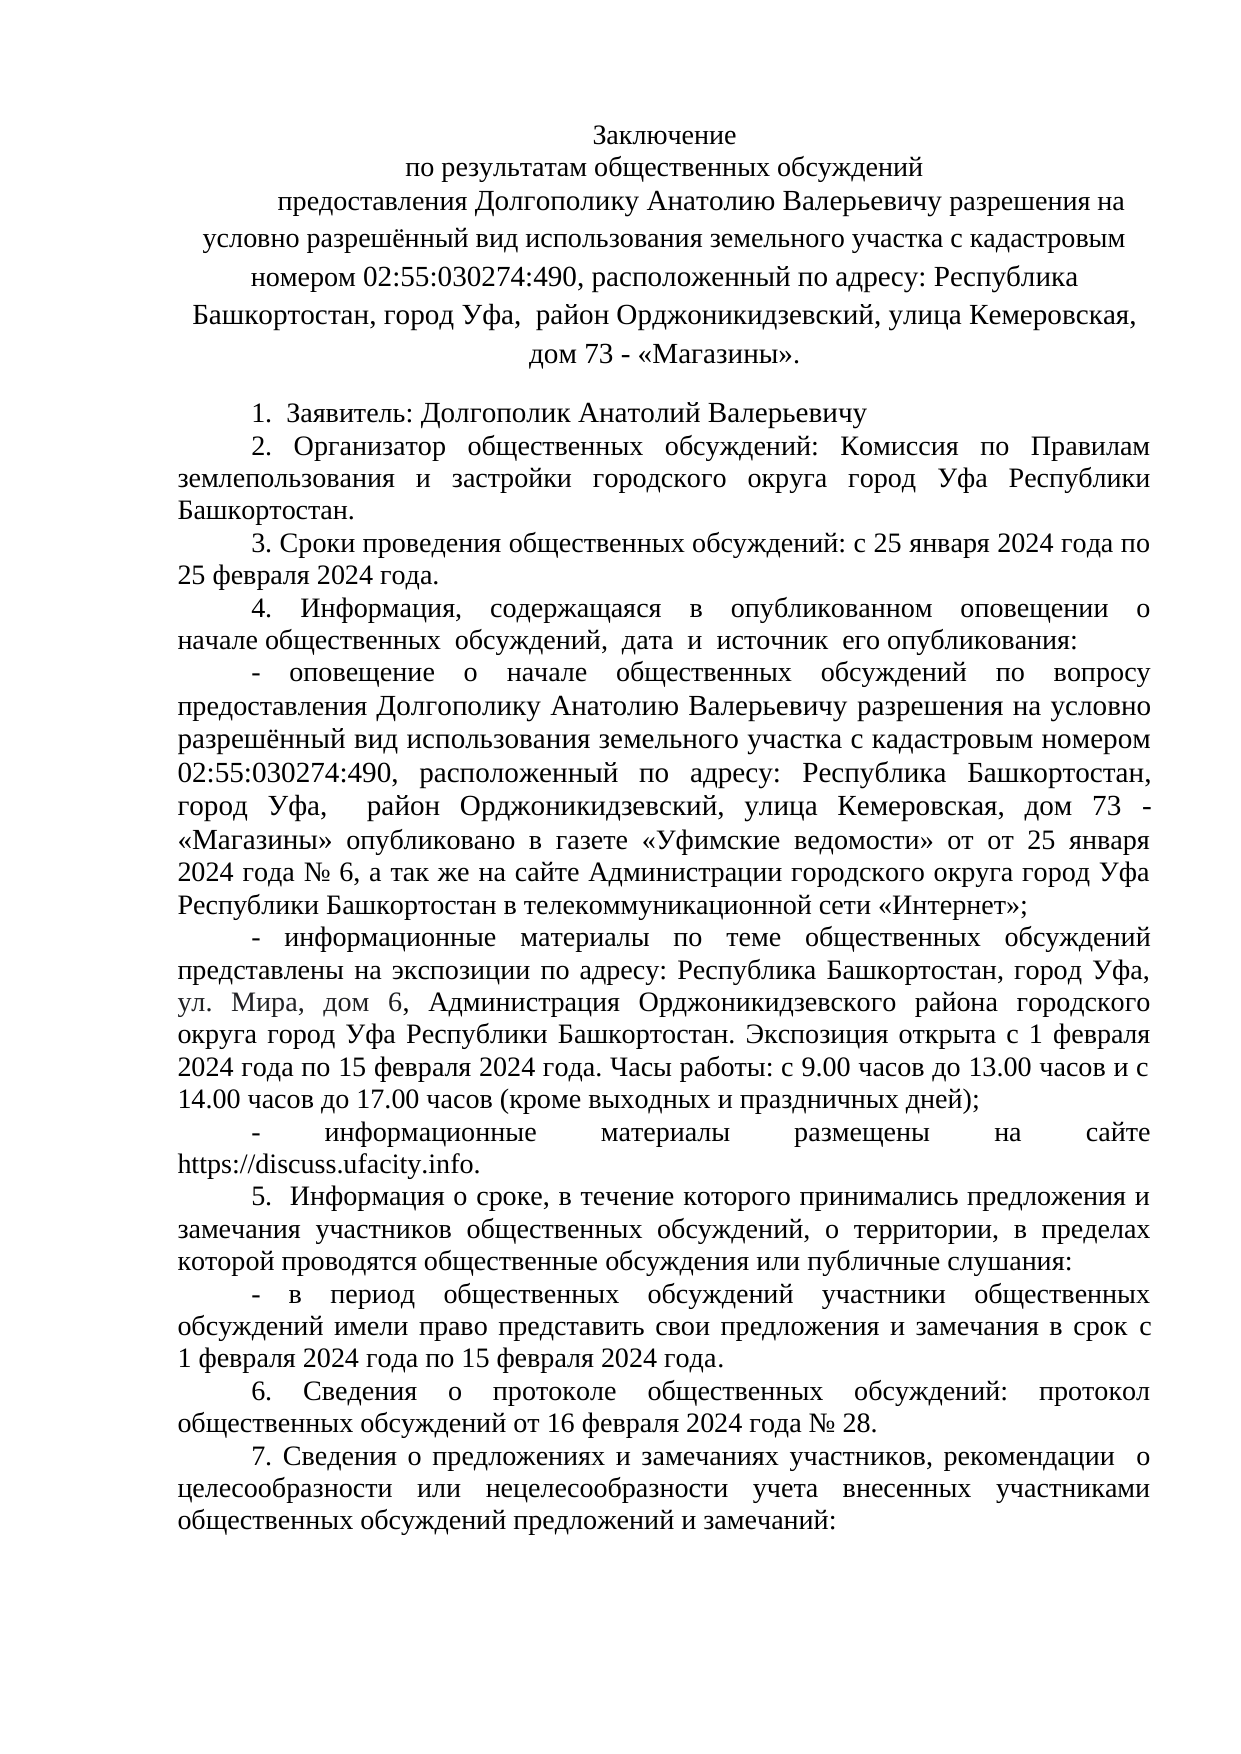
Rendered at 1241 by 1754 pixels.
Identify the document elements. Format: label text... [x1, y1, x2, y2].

text 6. Сведения о протоколе общественных обсуждений: протокол общественных обсуждений от 16 февраля 2024 года № 28. [177, 1374, 1152, 1439]
text - оповещение о начале общественных обсуждений по вопросу предоставления Долгополику Анатолию Валерьевичу разрешения на условно разрешённый вид использования земельного участка с кадастровым номером 02:55:030274:490, расположенный по адресу: Республика Башкортостан, город Уфа, район Орджоникидзевский, улица Кемеровская, дом 73 - «Магазины» опубликовано в газете «Уфимские ведомости» от от 25 января 2024 года № 6, а так же на сайте Администрации городского округа город Уфа Республики Башкортостан в телекоммуникационной сети «Интернет»; [177, 655, 1152, 920]
text Заключение [177, 118, 1152, 151]
text 1. Заявитель: Долгополик Анатолий Валерьевичу [177, 395, 1152, 429]
text - информационные материалы размещены на сайте https://discuss.ufacity.info. [177, 1115, 1152, 1179]
text - информационные материалы по теме общественных обсуждений представлены на экспозиции по адресу: Республика Башкортостан, город Уфа, ул. Мира, дом 6, Администрация Орджоникидзевского района городского округа город Уфа Республики Башкортостан. Экспозиция открыта с 1 февраля 2024 года по 15 февраля 2024 года. Часы работы: с 9.00 часов до 13.00 часов и с 14.00 часов до 17.00 часов (кроме выходных и праздничных дней); [177, 920, 1152, 1115]
text по результатам общественных обсуждений [177, 151, 1152, 183]
text 5. Информация о сроке, в течение которого принимались предложения и замечания участников общественных обсуждений, о территории, в пределах которой проводятся общественные обсуждения или публичные слушания: [177, 1179, 1152, 1277]
text 4. Информация, содержащаяся в опубликованном оповещении о начале общественных обсуждений, дата и источник его опубликования: [177, 591, 1152, 655]
text предоставления Долгополику Анатолию Валерьевичу разрешения на условно разрешённый вид использования земельного участка с кадастровым номером 02:55:030274:490, расположенный по адресу: Республика Башкортостан, город Уфа, район Орджоникидзевский, улица Кемеровская, дом 73 - «Магазины». [177, 183, 1152, 369]
text 2. Организатор общественных обсуждений: Комиссия по Правилам землепользования и застройки городского округа город Уфа Республики Башкортостан. [177, 429, 1152, 526]
text 3. Сроки проведения общественных обсуждений: с 25 января 2024 года по 25 февраля 2024 года. [177, 526, 1152, 591]
text - в период общественных обсуждений участники общественных обсуждений имели право представить свои предложения и замечания в срок с 1 февраля 2024 года по 15 февраля 2024 года. [177, 1277, 1152, 1374]
text 7. Сведения о предложениях и замечаниях участников, рекомендации о целесообразности или нецелесообразности учета внесенных участниками общественных обсуждений предложений и замечаний: [177, 1439, 1152, 1536]
